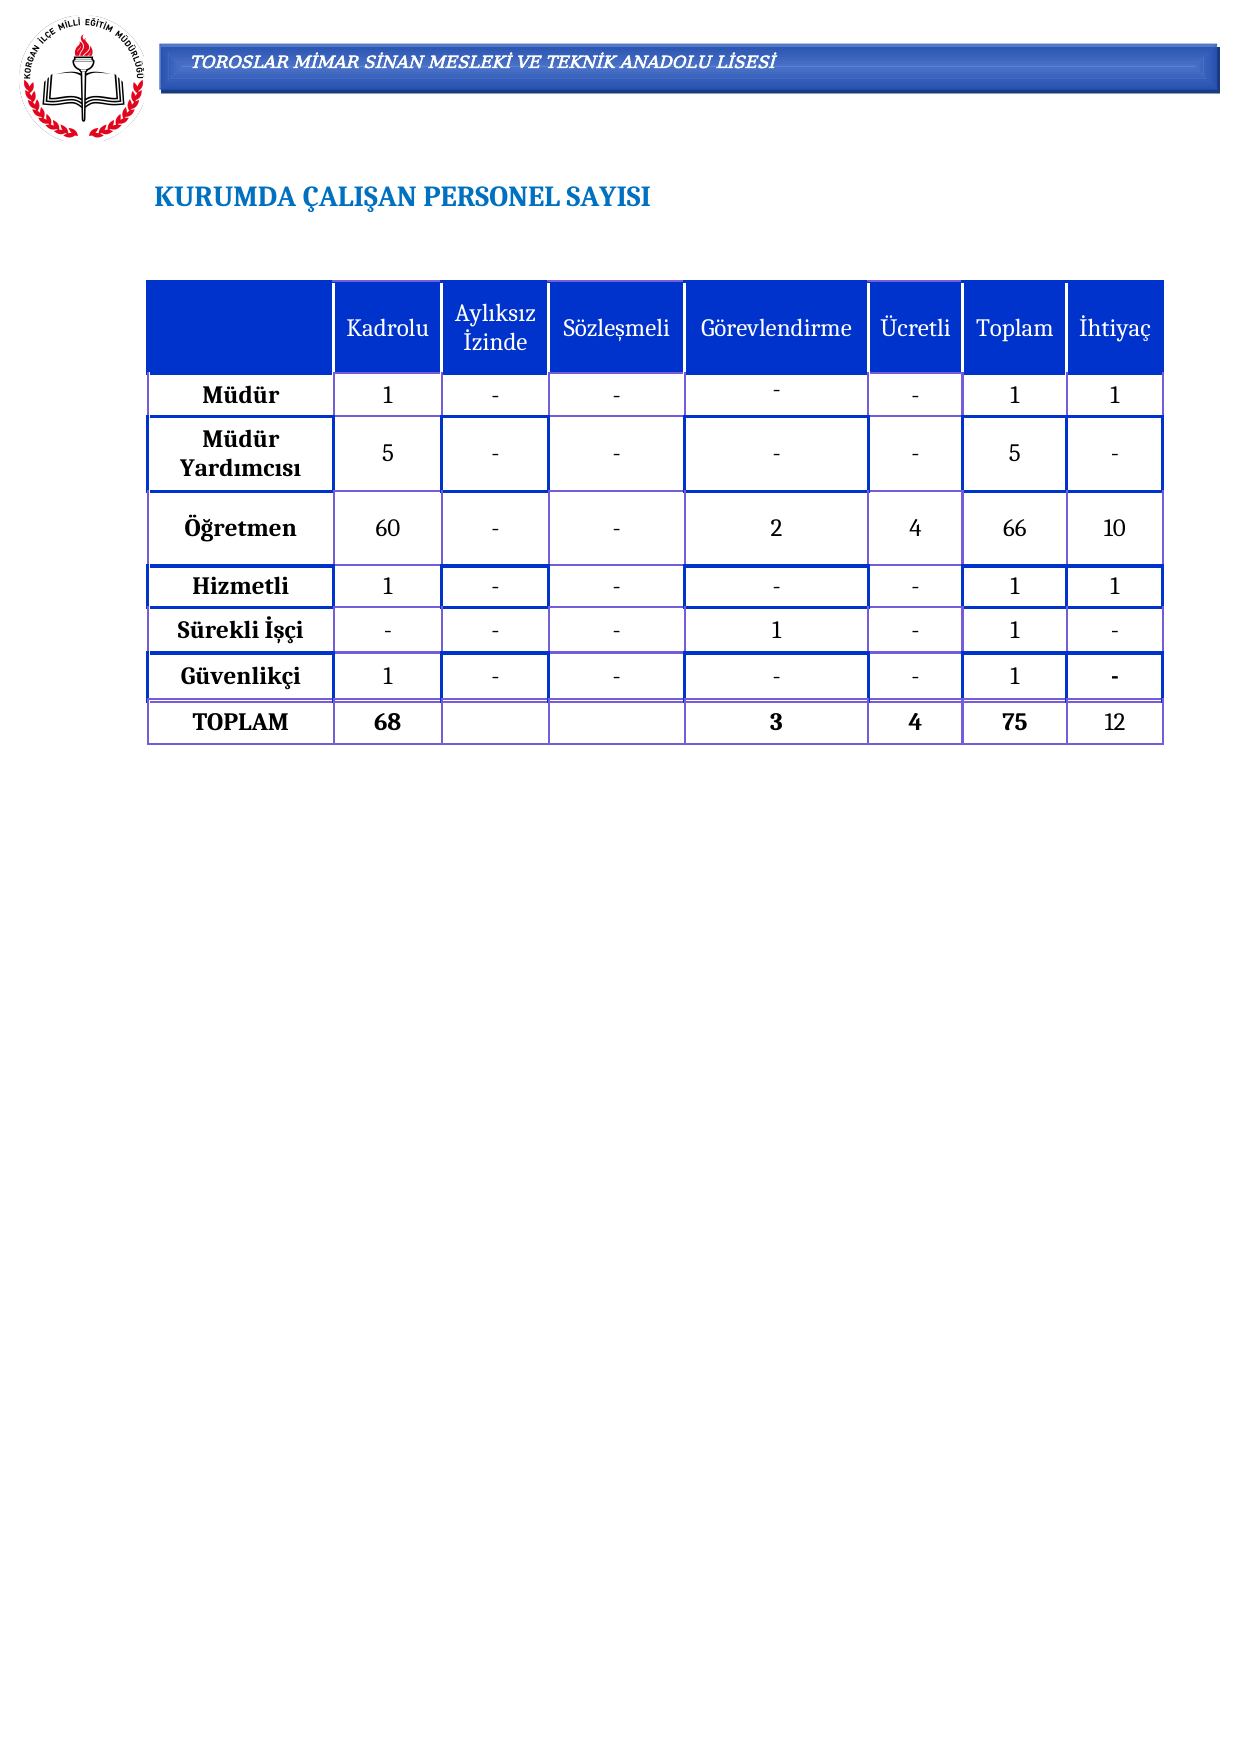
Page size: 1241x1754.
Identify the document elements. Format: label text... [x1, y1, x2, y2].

table_cell 1 [335, 566, 440, 606]
table_cell 12 [1068, 703, 1162, 742]
table_cell 2 [686, 493, 867, 564]
list KURUMDA ÇALIŞAN PERSONEL SAYISI [148, 181, 1093, 214]
table_cell 66 [964, 493, 1066, 564]
table_cell [550, 703, 684, 742]
table_cell - [443, 375, 548, 415]
table_cell 4 [869, 492, 961, 564]
picture [19, 15, 144, 141]
table_cell - [443, 418, 547, 489]
table_cell - [443, 493, 548, 564]
table_header [149, 283, 332, 372]
table_cell - [550, 608, 684, 651]
table_cell 5 [335, 417, 440, 489]
table_header Sözleşmeli [550, 282, 683, 372]
table_cell - [443, 609, 548, 651]
table_cell Sürekli İşçi [149, 607, 333, 651]
table_cell 68 [335, 703, 441, 742]
table_cell Hizmetli [149, 565, 332, 606]
table_cell 5 [964, 418, 1065, 489]
table_cell 1 [964, 609, 1066, 651]
table_header Toplam [964, 283, 1065, 372]
table_cell - [550, 492, 684, 564]
table_header Aylıksız İzinde [443, 283, 547, 372]
table_cell - [1068, 609, 1162, 651]
table_cell 1 [964, 568, 1065, 606]
table_cell 1 [964, 655, 1065, 698]
table_cell - [550, 566, 683, 606]
table_cell 4 [869, 703, 961, 742]
table_cell - [550, 374, 684, 415]
table_cell 10 [1068, 493, 1162, 564]
table_cell 75 [964, 703, 1066, 742]
table_header Ücretli [870, 282, 961, 372]
table_cell - [686, 568, 867, 606]
table_cell - [686, 655, 867, 698]
table_cell 1 [686, 609, 867, 651]
table_cell - [1068, 655, 1161, 698]
table_header Kadrolu [335, 282, 440, 372]
table_header Görevlendirme [686, 283, 867, 372]
table_cell 3 [686, 703, 867, 742]
table_cell - [335, 608, 441, 651]
table_cell - [443, 568, 547, 606]
table_cell TOPLAM [149, 702, 333, 742]
table_cell 1 [1068, 568, 1161, 606]
table_cell - [870, 654, 961, 698]
table_cell - [870, 566, 961, 606]
table_cell - [1068, 418, 1161, 489]
table_cell - [869, 608, 961, 651]
table_cell - [443, 655, 547, 698]
table_cell Müdür Yardımcısı [149, 416, 332, 489]
table_cell - [550, 654, 683, 698]
table_cell 1 [335, 654, 440, 698]
table_cell - [550, 417, 683, 489]
table_cell 1 [335, 374, 441, 415]
table_cell 1 [1068, 375, 1162, 415]
table_cell 60 [335, 492, 441, 564]
table_cell - [870, 417, 961, 489]
table_cell - [686, 375, 867, 415]
table_cell Güvenlikçi [149, 652, 332, 698]
table_cell Öğretmen [149, 491, 333, 564]
table_cell [443, 703, 548, 742]
table_cell - [869, 374, 961, 415]
table_header İhtiyaç [1068, 283, 1161, 372]
table_cell 1 [964, 375, 1066, 415]
table_cell - [686, 418, 867, 489]
table_cell Müdür [149, 373, 333, 415]
